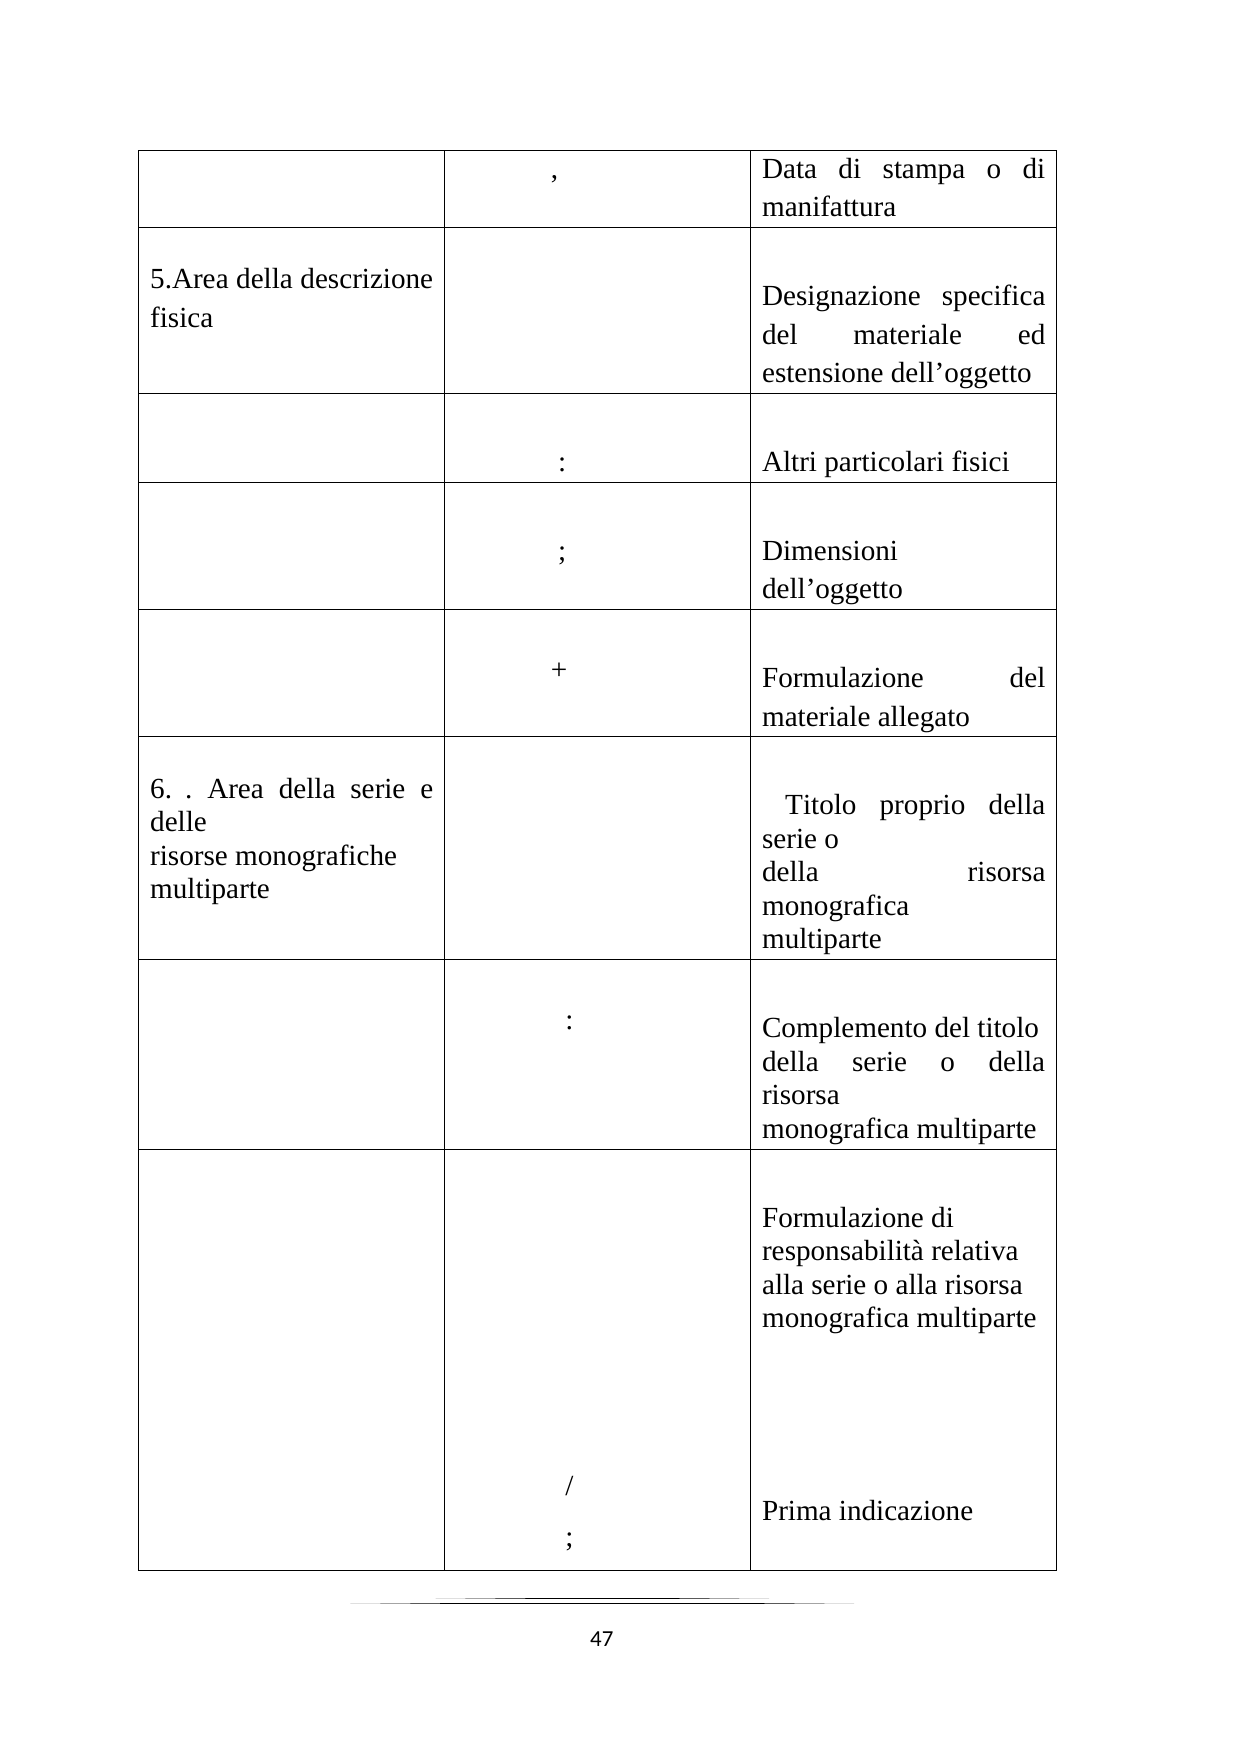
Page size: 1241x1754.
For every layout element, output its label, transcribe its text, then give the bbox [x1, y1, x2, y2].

table_cell / ; [445, 1150, 750, 1570]
table_cell [139, 1150, 444, 1570]
table_cell Altri particolari fisici [751, 394, 1056, 482]
table_cell Dimensioni dell’oggetto [751, 483, 1056, 609]
table_cell Titolo proprio della serie o della risorsa monografica multiparte [751, 737, 1056, 959]
table_cell Data di stampa o di manifattura [751, 151, 1056, 227]
table_cell [139, 960, 444, 1148]
table_cell : [445, 960, 750, 1148]
table_cell [139, 151, 444, 227]
table_cell Complemento del titolo della serie o della risorsa monografica multiparte [751, 960, 1056, 1148]
table_cell [139, 610, 444, 736]
table_cell 5.Area della descrizione fisica [139, 228, 444, 393]
table_cell + [445, 610, 750, 736]
table_cell [139, 394, 444, 482]
table_cell 6. . Area della serie e delle risorse monografiche multiparte [139, 737, 444, 959]
table_cell Designazione specifica del materiale ed estensione dell’oggetto [751, 228, 1056, 393]
table_cell : [445, 394, 750, 482]
table_cell [139, 483, 444, 609]
table_cell Formulazione del materiale allegato [751, 610, 1056, 736]
table_cell [445, 228, 750, 393]
table_cell , [445, 151, 750, 227]
table_cell ; [445, 483, 750, 609]
table_cell [445, 737, 750, 959]
table_cell Formulazione di responsabilità relativa alla serie o alla risorsa monografica multiparte Prima indicazione Altra indicazione [751, 1150, 1056, 1570]
